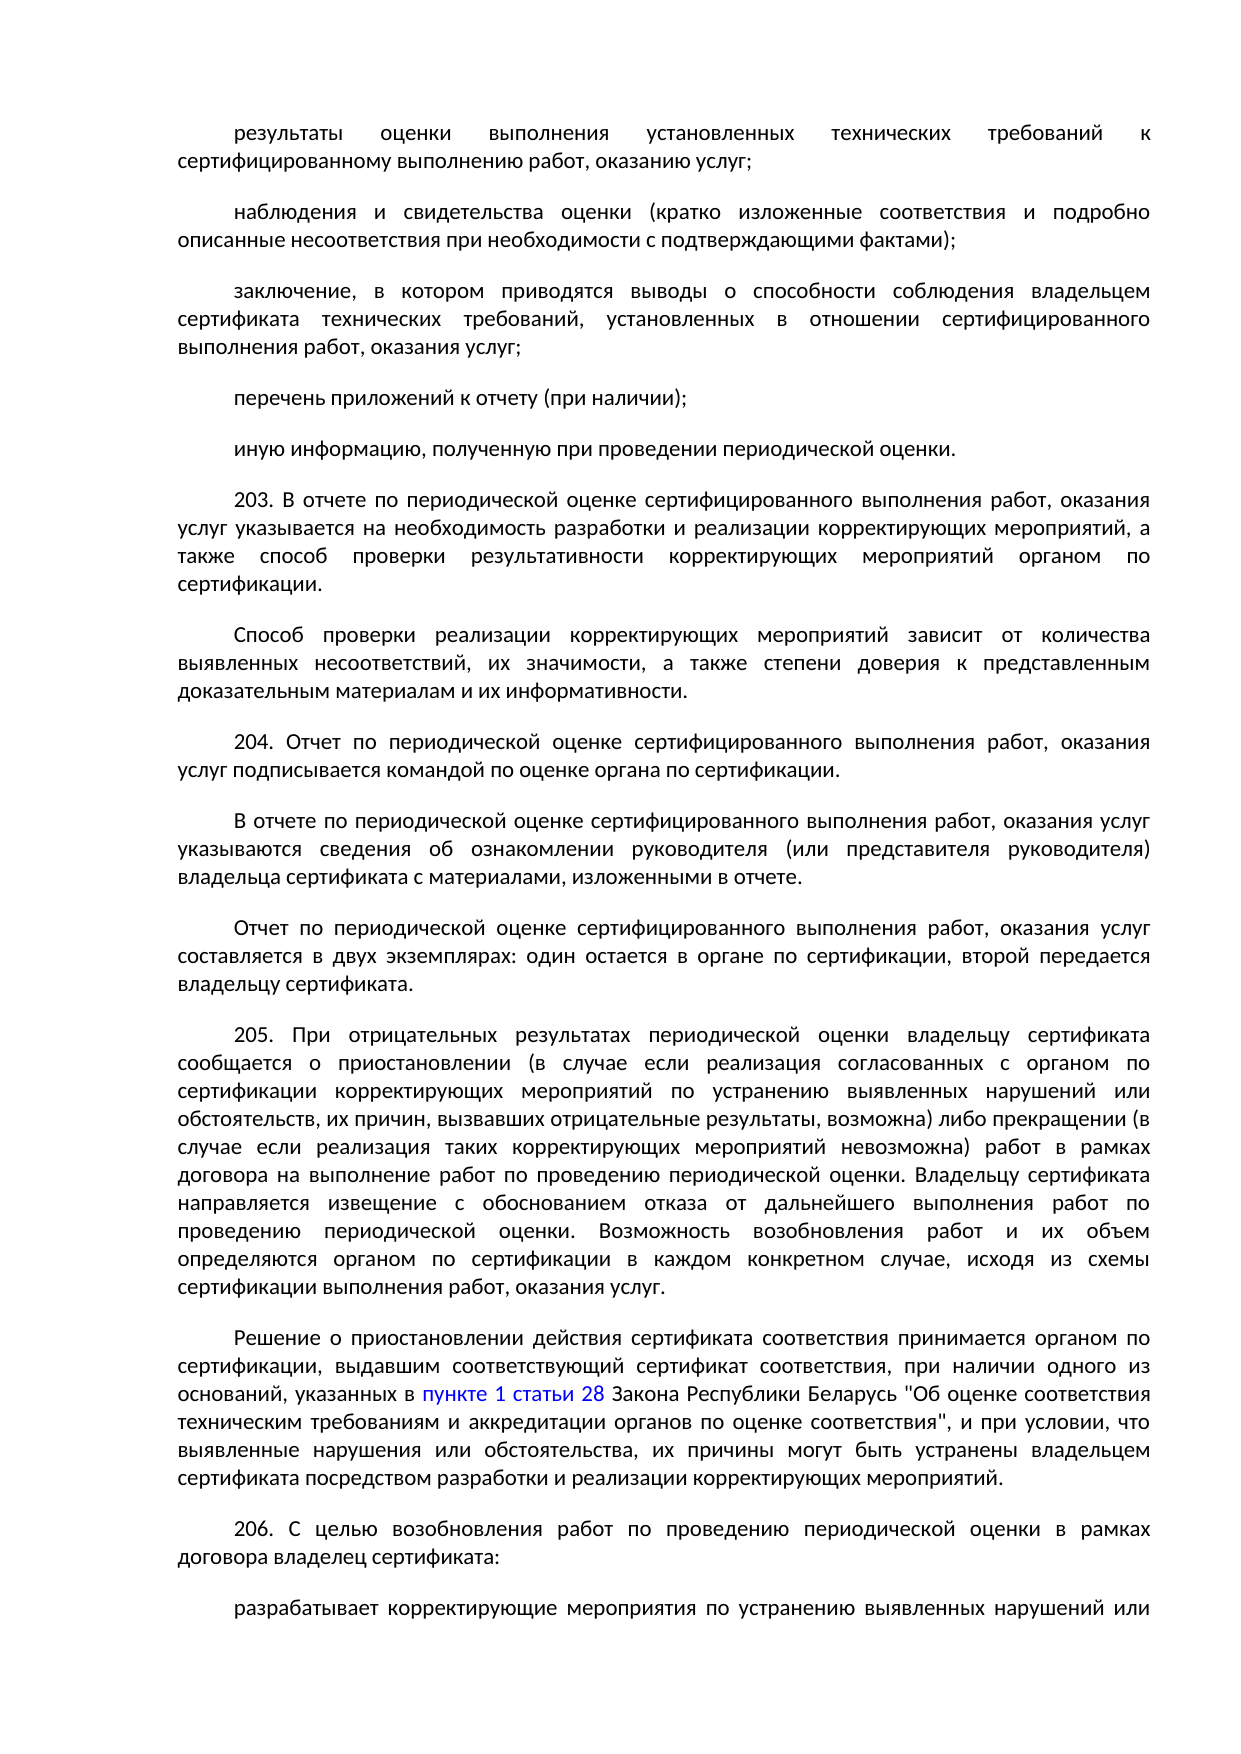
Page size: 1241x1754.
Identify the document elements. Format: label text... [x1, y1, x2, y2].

text Отчет по периодической оценке сертифицированного выполнения работ, оказания услуг составляется в двух экземплярах: один остается в органе по сертификации, второй передается владельцу сертификата. [177, 913, 1152, 997]
text наблюдения и свидетельства оценки (кратко изложенные соответствия и подробно описанные несоответствия при необходимости с подтверждающими фактами); [177, 197, 1152, 253]
text перечень приложений к отчету (при наличии); [177, 383, 1152, 411]
text заключение, в котором приводятся выводы о способности соблюдения владельцем сертификата технических требований, установленных в отношении сертифицированного выполнения работ, оказания услуг; [177, 276, 1152, 360]
text 204. Отчет по периодической оценке сертифицированного выполнения работ, оказания услуг подписывается командой по оценке органа по сертификации. [177, 727, 1152, 783]
text Способ проверки реализации корректирующих мероприятий зависит от количества выявленных несоответствий, их значимости, а также степени доверия к представленным доказательным материалам и их информативности. [177, 620, 1152, 704]
text иную информацию, полученную при проведении периодической оценки. [177, 434, 1152, 462]
text результаты оценки выполнения установленных технических требований к сертифицированному выполнению работ, оказанию услуг; [177, 118, 1152, 174]
text 205. При отрицательных результатах периодической оценки владельцу сертификата сообщается о приостановлении (в случае если реализация согласованных с органом по сертификации корректирующих мероприятий по устранению выявленных нарушений или обстоятельств, их причин, вызвавших отрицательные результаты, возможна) либо прекращении (в случае если реализация таких корректирующих мероприятий невозможна) работ в рамках договора на выполнение работ по проведению периодической оценки. Владельцу сертификата направляется извещение с обоснованием отказа от дальнейшего выполнения работ по проведению периодической оценки. Возможность возобновления работ и их объем определяются органом по сертификации в каждом конкретном случае, исходя из схемы сертификации выполнения работ, оказания услуг. [177, 1020, 1152, 1300]
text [177, 1593, 1152, 1621]
text В отчете по периодической оценке сертифицированного выполнения работ, оказания услуг указываются сведения об ознакомлении руководителя (или представителя руководителя) владельца сертификата с материалами, изложенными в отчете. [177, 806, 1152, 890]
text 206. С целью возобновления работ по проведению периодической оценки в рамках договора владелец сертификата: [177, 1514, 1152, 1570]
text Решение о приостановлении действия сертификата соответствия принимается органом по сертификации, выдавшим соответствующий сертификат соответствия, при наличии одного из оснований, указанных в пункте 1 статьи 28 Закона Республики Беларусь "Об оценке соответствия техническим требованиям и аккредитации органов по оценке соответствия", и при условии, что выявленные нарушения или обстоятельства, их причины могут быть устранены владельцем сертификата посредством разработки и реализации корректирующих мероприятий. [177, 1323, 1152, 1491]
text 203. В отчете по периодической оценке сертифицированного выполнения работ, оказания услуг указывается на необходимость разработки и реализации корректирующих мероприятий, а также способ проверки результативности корректирующих мероприятий органом по сертификации. [177, 485, 1152, 597]
